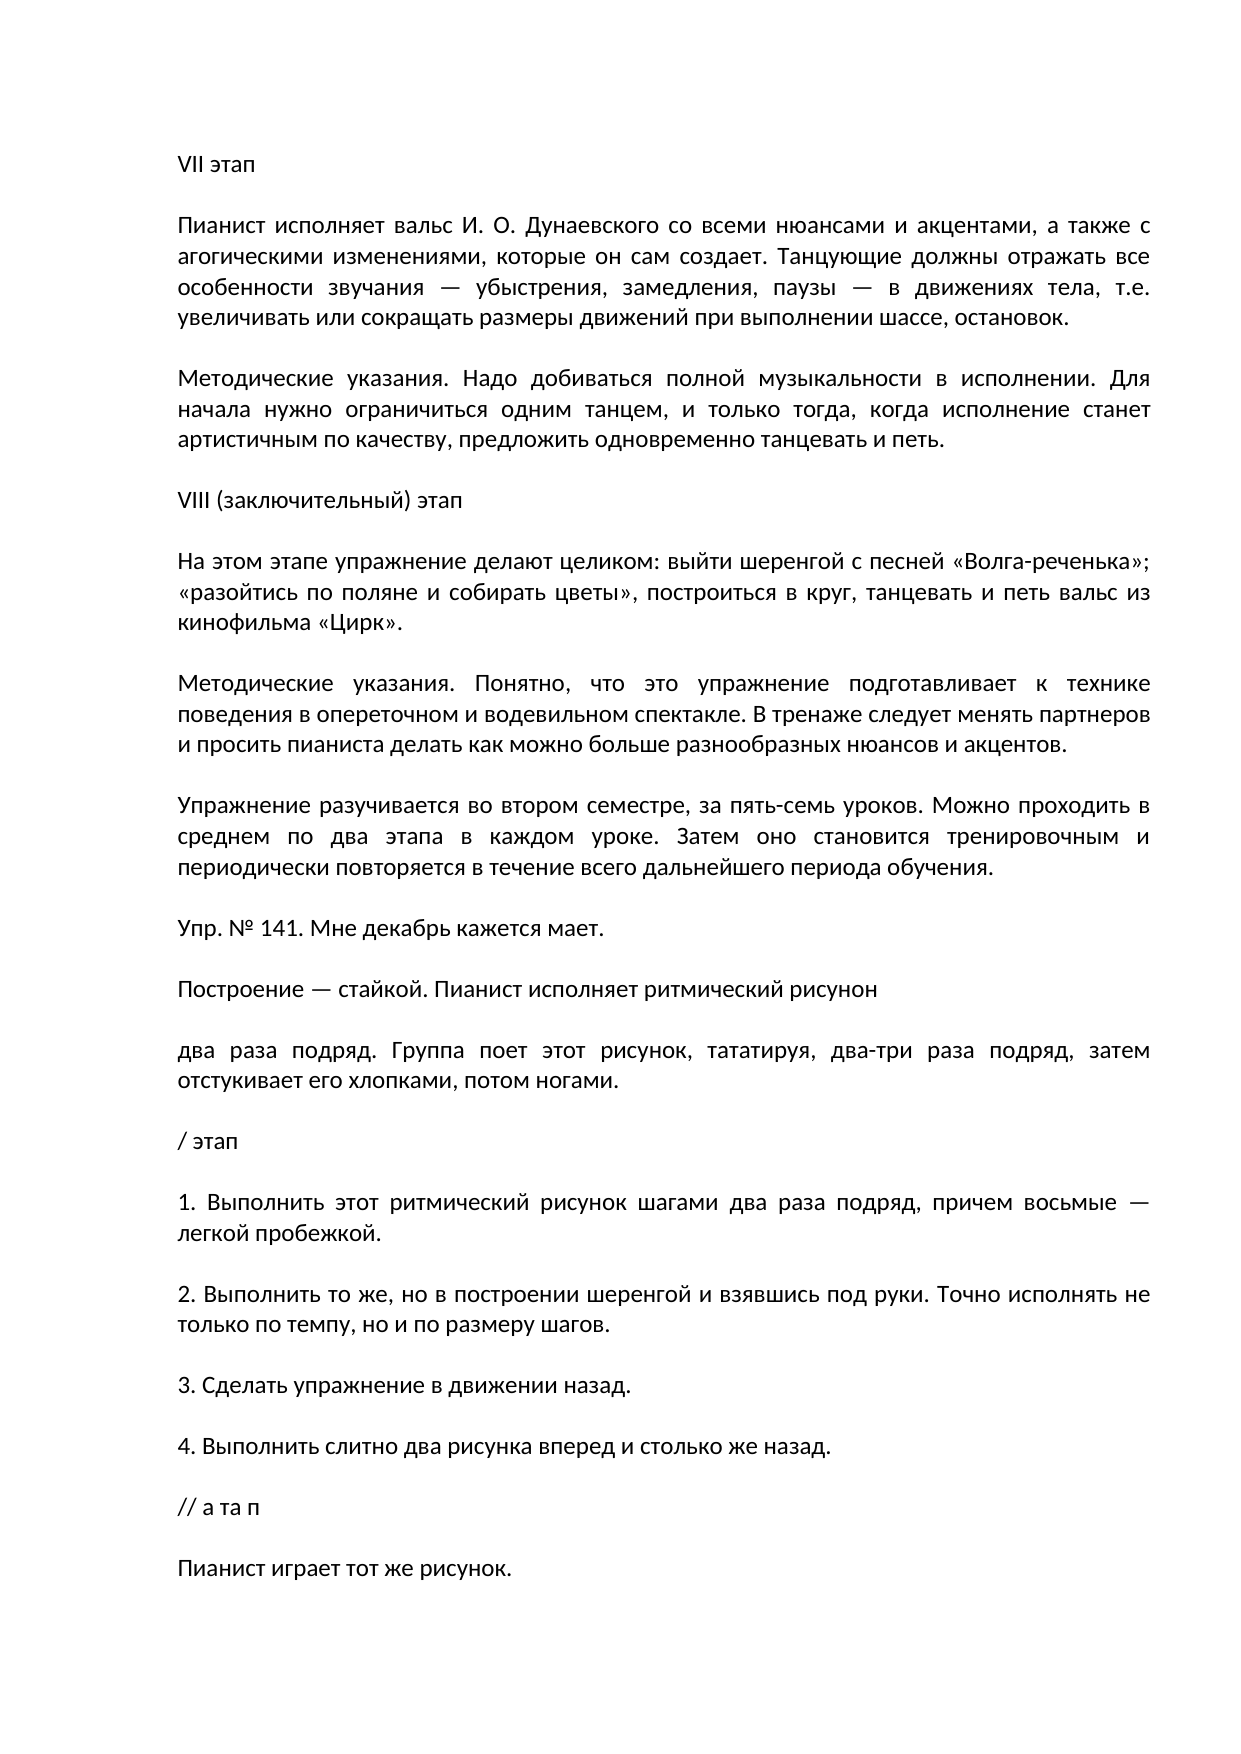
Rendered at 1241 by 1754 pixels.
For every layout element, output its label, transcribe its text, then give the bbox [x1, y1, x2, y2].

text // а та п [177, 1492, 1152, 1522]
text / этап [177, 1125, 1152, 1156]
text два раза подряд. Группа поет этот рисунок, тататируя, два-три раза подряд, затем отстукивает его хлопками, потом ногами. [177, 1034, 1152, 1095]
text 2. Выполнить то же, но в построении шеренгой и взявшись под руки. Точно исполнять не только по темпу, но и по размеру шагов. [177, 1278, 1152, 1339]
text Пианист играет тот же рисунок. [177, 1553, 1152, 1583]
text VIII (заключительный) этап [177, 484, 1152, 515]
text Построение — стайкой. Пианист исполняет ритмический рисунон [177, 973, 1152, 1003]
text 4. Выполнить слитно два рисунка вперед и столько же назад. [177, 1431, 1152, 1461]
text На этом этапе упражнение делают целиком: выйти шеренгой с песней «Волга-реченька»; «разойтись по поляне и собирать цветы», построиться в круг, танцевать и петь вальс из кинофильма «Цирк». [177, 545, 1152, 637]
text Упражнение разучивается во втором семестре, за пять-семь уроков. Можно проходить в среднем по два этапа в каждом уроке. Затем оно становится тренировочным и периодически повторяется в течение всего дальнейшего периода обучения. [177, 789, 1152, 881]
text VII этап [177, 149, 1152, 179]
text Упр. № 141. Мне декабрь кажется мает. [177, 912, 1152, 942]
text 1. Выполнить этот ритмический рисунок шагами два раза подряд, причем восьмые — легкой пробежкой. [177, 1186, 1152, 1247]
text Пианист исполняет вальс И. О. Дунаевского со всеми нюансами и акцентами, а также с агогическими изменениями, которые он сам создает. Танцующие должны отражать все особенности звучания — убыстрения, замедления, паузы — в движениях тела, т.е. увеличивать или сокращать размеры движений при выполнении шассе, остановок. [177, 210, 1152, 332]
text Методические указания. Понятно, что это упражнение подготавливает к технике поведения в опереточном и водевильном спектакле. В тренаже следует менять партнеров и просить пианиста делать как можно больше разнообразных нюансов и акцентов. [177, 667, 1152, 759]
text Методические указания. Надо добиваться полной музыкальности в исполнении. Для начала нужно ограничиться одним танцем, и только тогда, когда исполнение станет артистичным по качеству, предложить одновременно танцевать и петь. [177, 362, 1152, 454]
text 3. Сделать упражнение в движении назад. [177, 1369, 1152, 1400]
